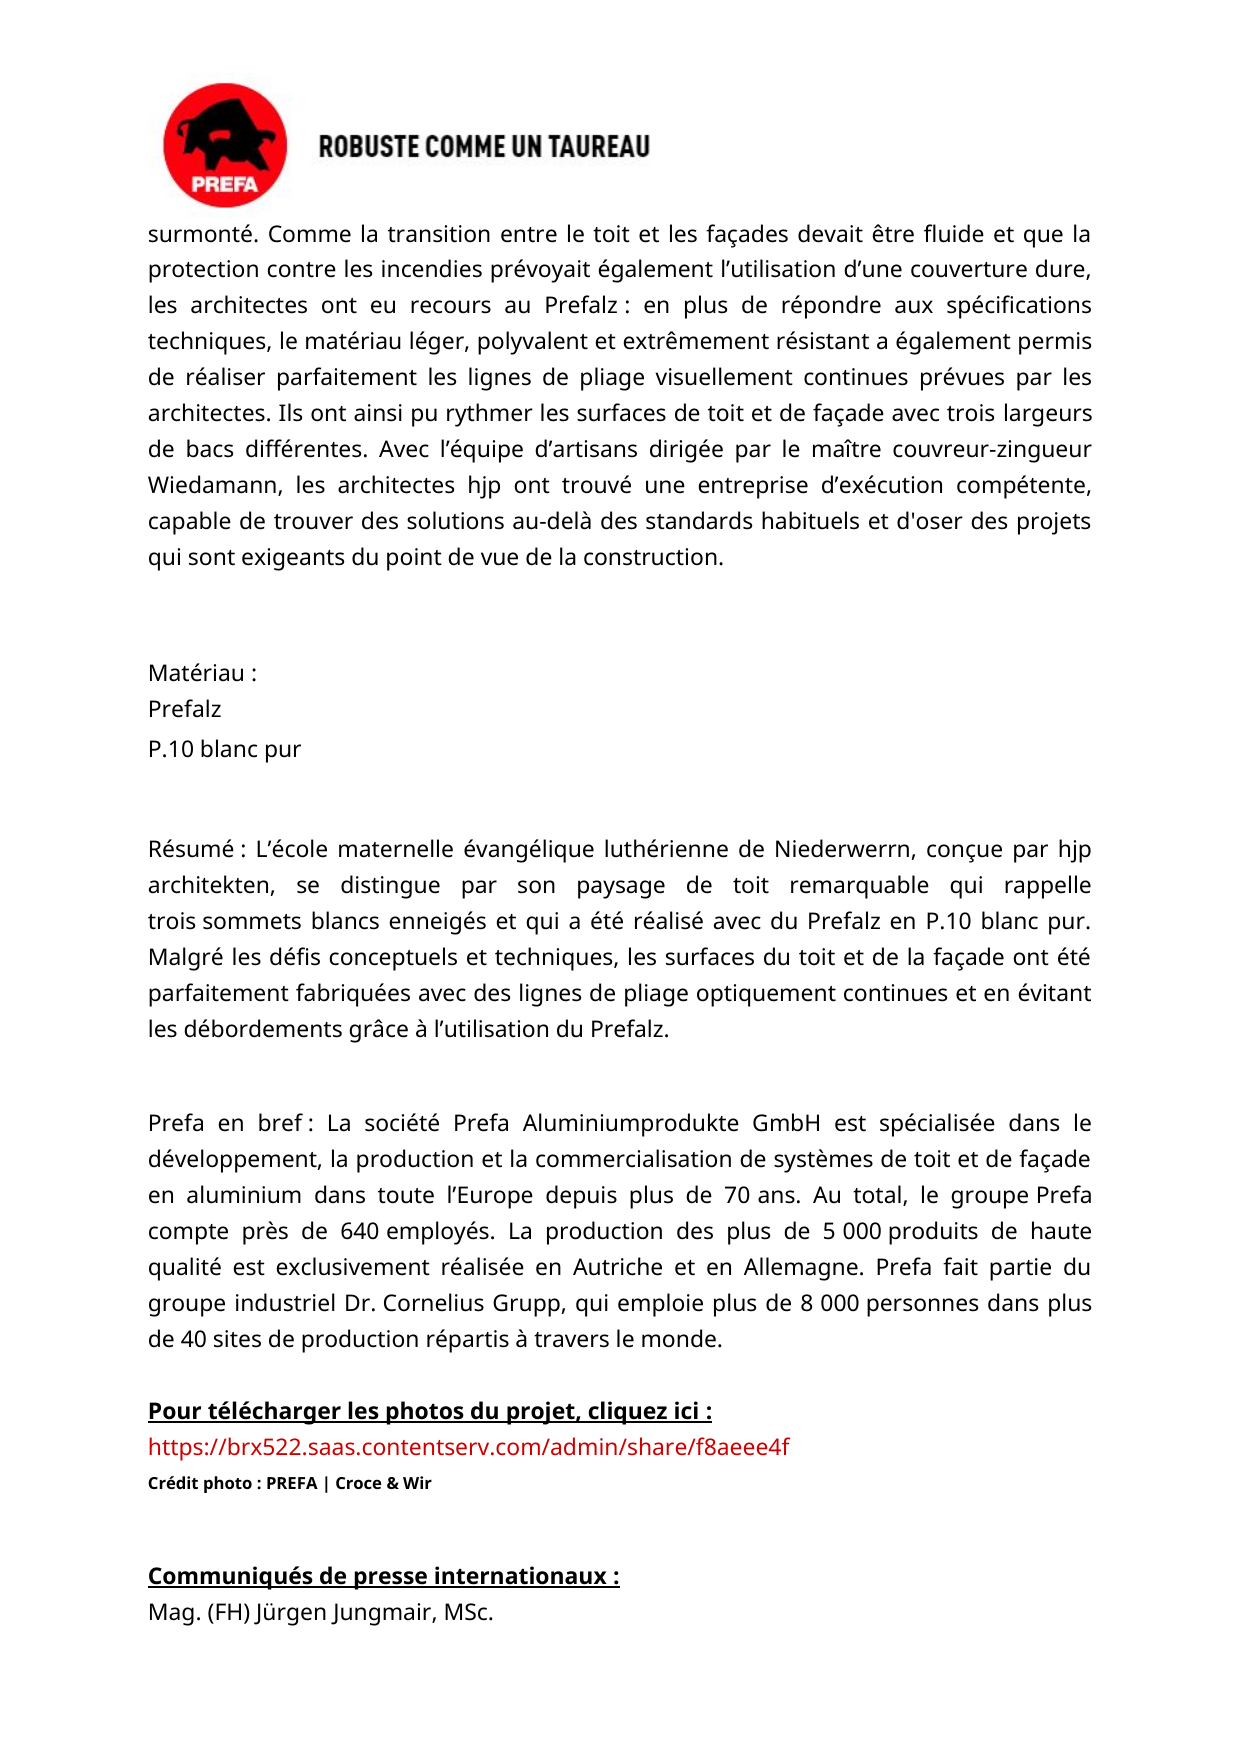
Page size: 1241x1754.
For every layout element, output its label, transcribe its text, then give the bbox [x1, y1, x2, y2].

text Pour télécharger les photos du projet, cliquez ici : [148, 1395, 1093, 1426]
text Crédit photo : PREFA | Croce & Wir [148, 1471, 1093, 1494]
text Prefa en bref : La société Prefa Aluminiumprodukte GmbH est spécialisée dans le développement, la production et la commercialisation de systèmes de toit et de façade en aluminium dans toute l’Europe depuis plus de 70 ans. Au total, le groupe Prefa compte près de 640 employés. La production des plus de 5 000 produits de haute qualité est exclusivement réalisée en Autriche et en Allemagne. Prefa fait partie du groupe industriel Dr. Cornelius Grupp, qui emploie plus de 8 000 personnes dans plus de 40 sites de production répartis à travers le monde. [148, 1107, 1093, 1354]
text https://brx522.saas.contentserv.com/admin/share/f8aeee4f [148, 1431, 1093, 1462]
text Prefalz [148, 693, 1093, 724]
text Matériau : [148, 657, 1093, 688]
text Résumé : L’école maternelle évangélique luthérienne de Niederwerrn, conçue par hjp architekten, se distingue par son paysage de toit remarquable qui rappelle trois sommets blancs enneigés et qui a été réalisé avec du Prefalz en P.10 blanc pur. Malgré les défis conceptuels et techniques, les surfaces du toit et de la façade ont été parfaitement fabriquées avec des lignes de pliage optiquement continues et en évitant les débordements grâce à l’utilisation du Prefalz. [148, 833, 1093, 1044]
text Communiqués de presse internationaux : [148, 1560, 1093, 1591]
text Mag. (FH) Jürgen Jungmair, MSc. [148, 1596, 1093, 1627]
text P.10 blanc pur [148, 733, 1093, 764]
picture [147, 73, 656, 218]
